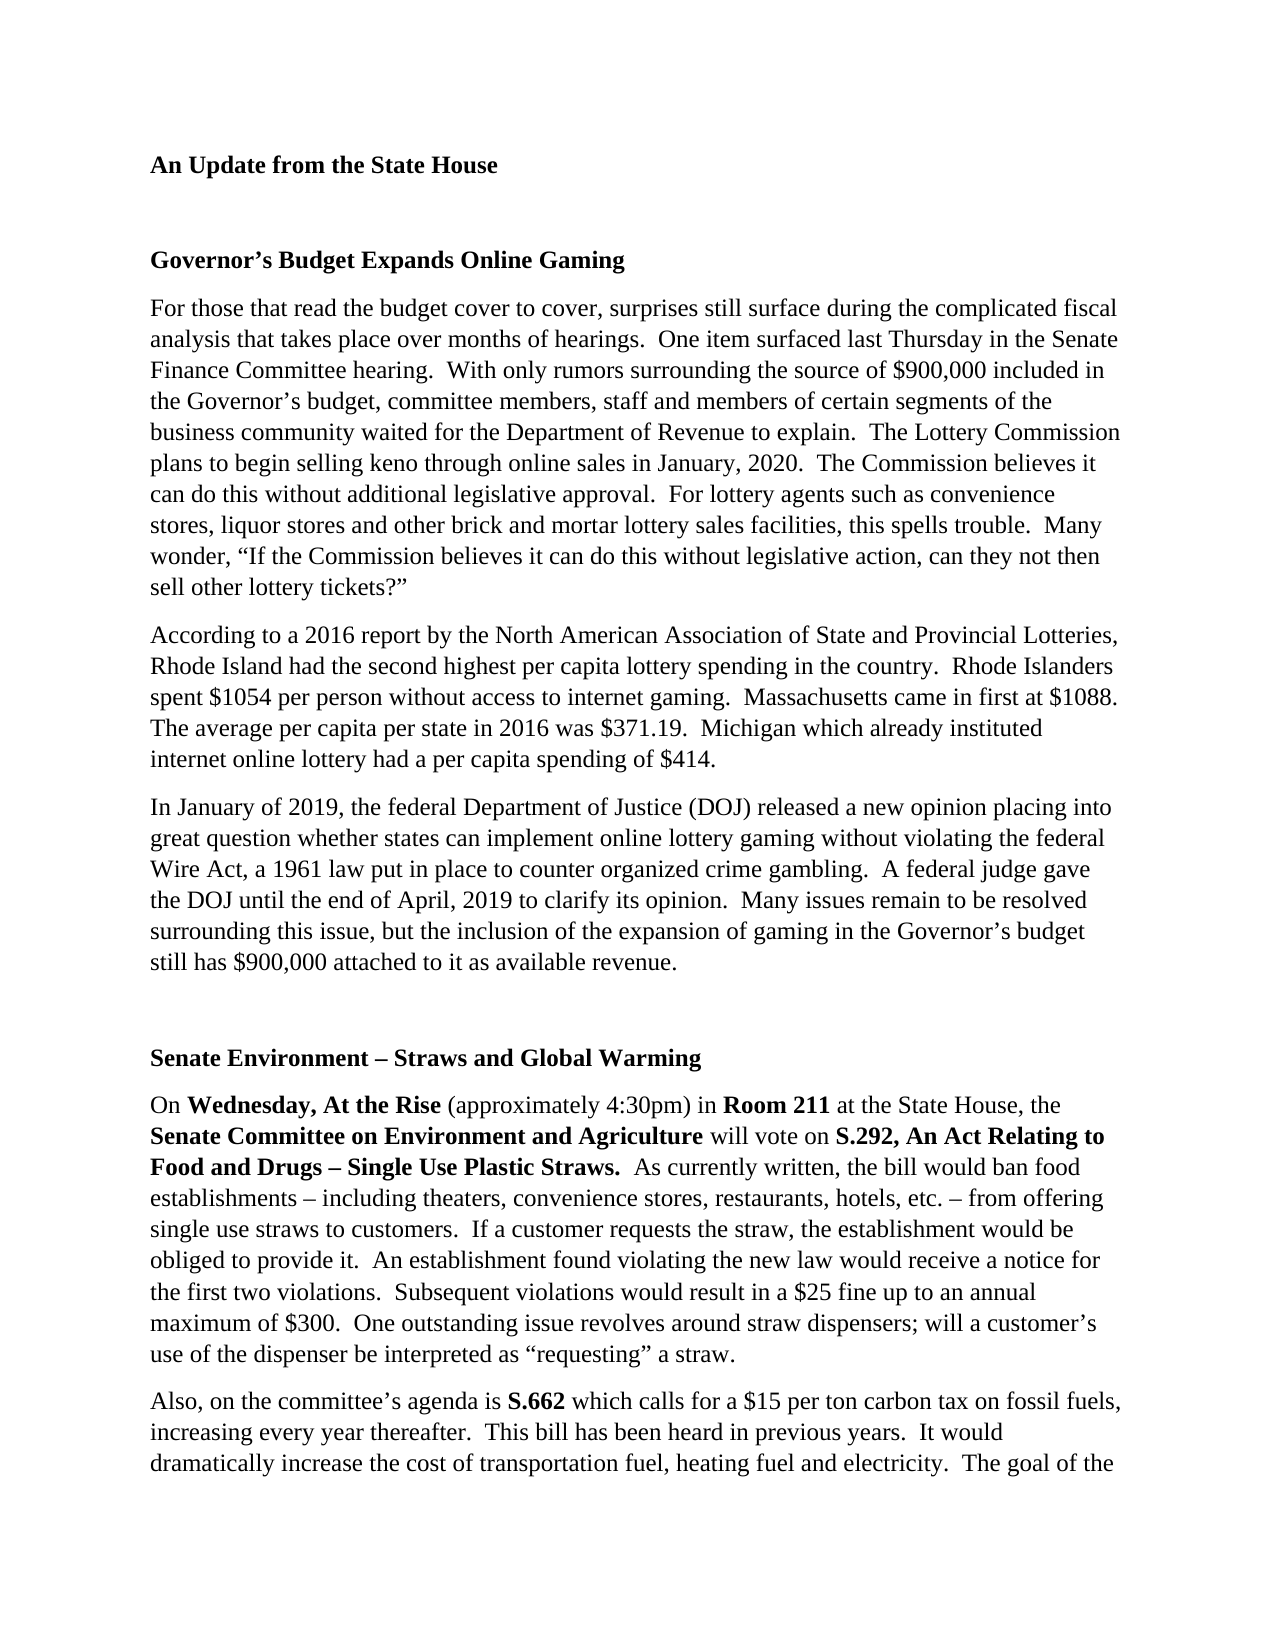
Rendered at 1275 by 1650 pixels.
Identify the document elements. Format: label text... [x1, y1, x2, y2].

text An Update from the State House [150, 150, 1125, 179]
text According to a 2016 report by the North American Association of State and Provincial Lotteries, Rhode Island had the second highest per capita lottery spending in the country. Rhode Islanders spent $1054 per person without access to internet gaming. Massachusetts came in first at $1088. The average per capita per state in 2016 was $371.19. Michigan which already instituted internet online lottery had a per capita spending of $414. [150, 620, 1125, 773]
text On Wednesday, At the Rise (approximately 4:30pm) in Room 211 at the State House, the Senate Committee on Environment and Agriculture will vote on S.292, An Act Relating to Food and Drugs – Single Use Plastic Straws. As currently written, the bill would ban food establishments – including theaters, convenience stores, restaurants, hotels, etc. – from offering single use straws to customers. If a customer requests the straw, the establishment would be obliged to provide it. An establishment found violating the new law would receive a notice for the first two violations. Subsequent violations would result in a $25 fine up to an annual maximum of $300. One outstanding issue revolves around straw dispensers; will a customer’s use of the dispenser be interpreted as “requesting” a straw. [150, 1090, 1125, 1367]
text Governor’s Budget Expands Online Gaming [150, 245, 1125, 274]
text For those that read the budget cover to cover, surprises still surface during the complicated fiscal analysis that takes place over months of hearings. One item surfaced last Thursday in the Senate Finance Committee hearing. With only rumors surrounding the source of $900,000 included in the Governor’s budget, committee members, staff and members of certain segments of the business community waited for the Department of Revenue to explain. The Lottery Commission plans to begin selling keno through online sales in January, 2020. The Commission believes it can do this without additional legislative approval. For lottery agents such as convenience stores, liquor stores and other brick and mortar lottery sales facilities, this spells trouble. Many wonder, “If the Commission believes it can do this without legislative action, can they not then sell other lottery tickets?” [150, 293, 1125, 601]
text Senate Environment – Straws and Global Warming [150, 1043, 1125, 1071]
text In January of 2019, the federal Department of Justice (DOJ) released a new opinion placing into great question whether states can implement online lottery gaming without violating the federal Wire Act, a 1961 law put in place to counter organized crime gambling. A federal judge gave the DOJ until the end of April, 2019 to clarify its opinion. Many issues remain to be resolved surrounding this issue, but the inclusion of the expansion of gaming in the Governor’s budget still has $900,000 attached to it as available revenue. [150, 792, 1125, 976]
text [150, 1386, 1125, 1477]
